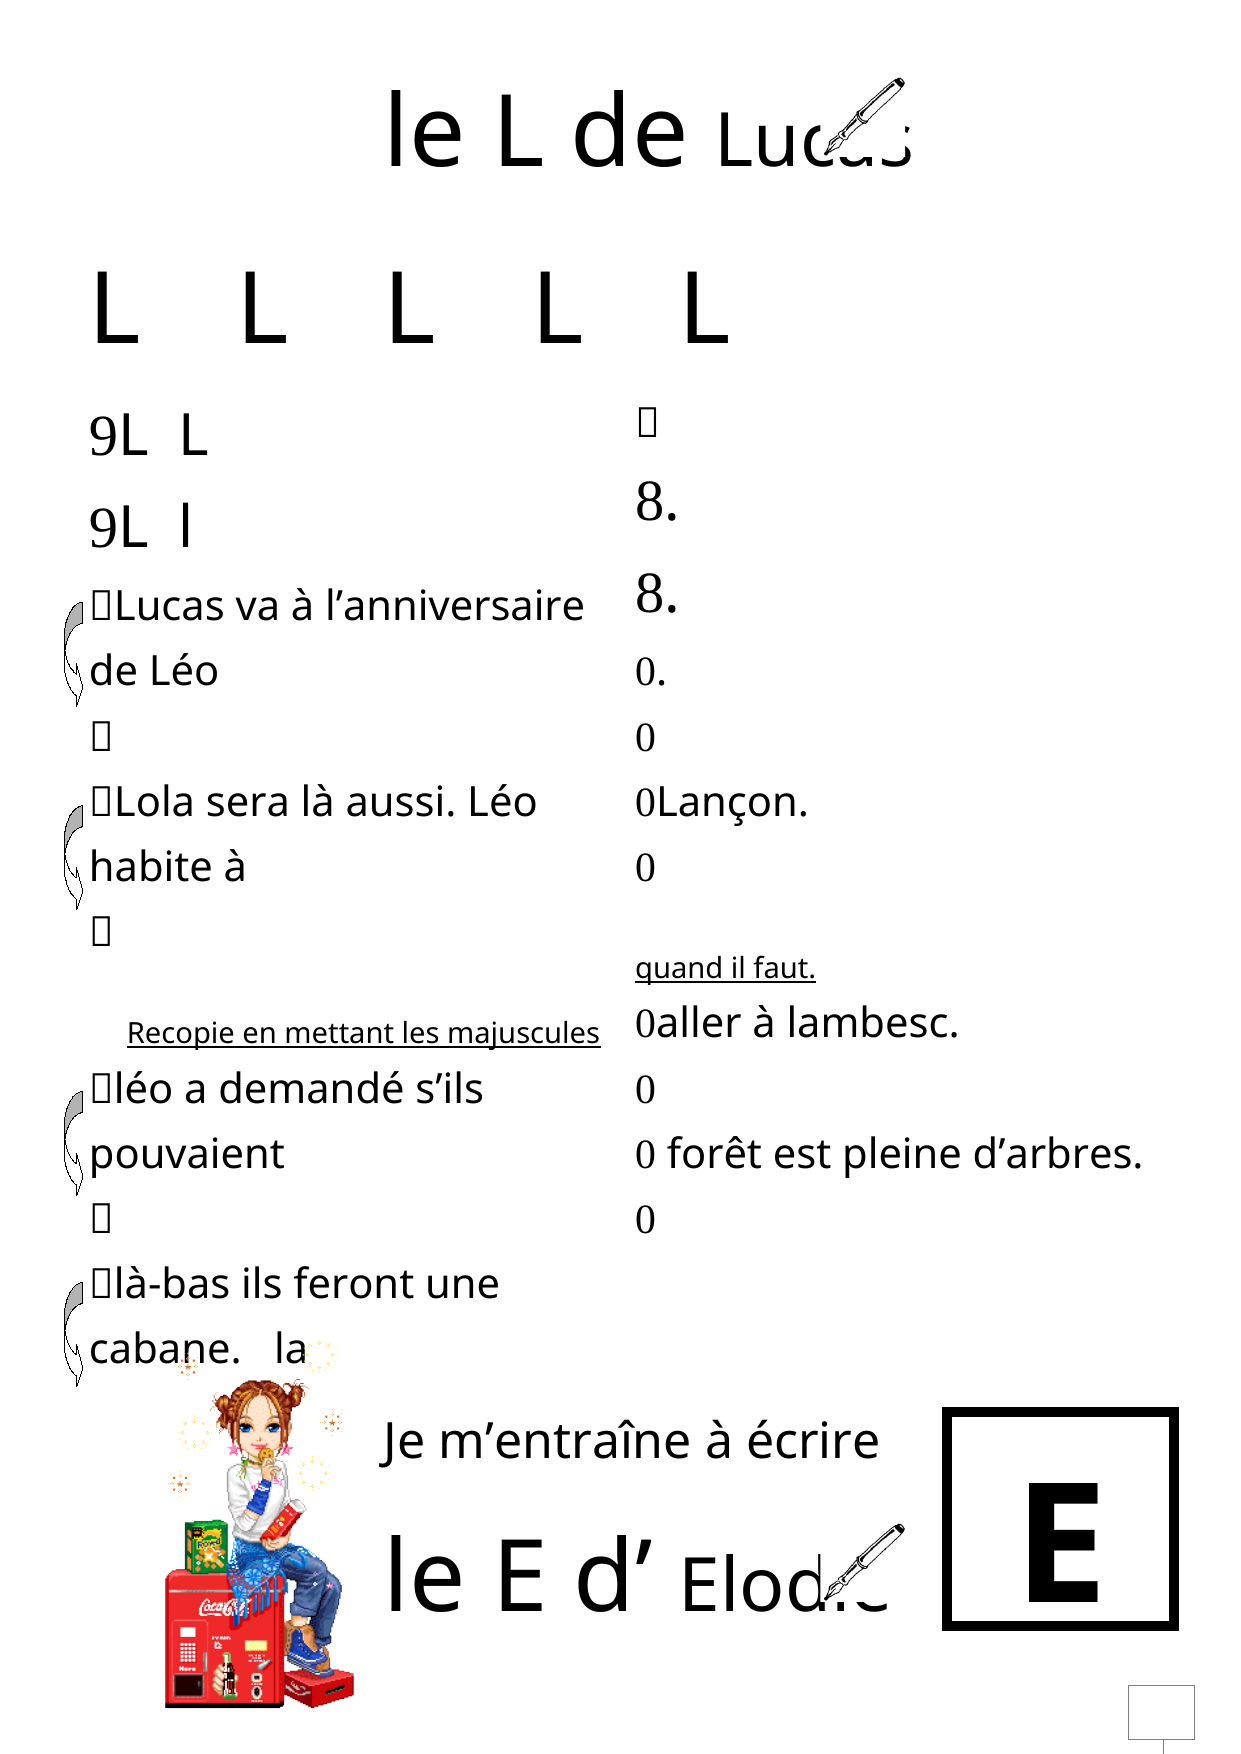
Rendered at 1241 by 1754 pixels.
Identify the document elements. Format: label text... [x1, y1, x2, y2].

text Recopie en mettant les majuscules [89, 1013, 635, 1052]
text Lançon. [635, 772, 1181, 828]
text  [635, 837, 1181, 893]
text . [635, 458, 1181, 538]
text  [635, 393, 1181, 450]
text L L L L L [89, 237, 1181, 373]
text . [635, 550, 1181, 629]
text là-bas ils feront une cabane. la [89, 1254, 635, 1376]
text aller à lambesc. [635, 993, 1181, 1050]
text  [635, 1058, 1181, 1115]
text le L de Lucas [384, 59, 1181, 195]
text L l [89, 484, 635, 564]
text Lucas va à l’anniversaire de Léo [89, 576, 635, 698]
picture [157, 1341, 354, 1711]
text le E d’ Elodie [384, 1504, 1181, 1641]
text léo a demandé s’ils pouvaient [89, 1058, 635, 1180]
picture [820, 75, 906, 157]
text Je m’entraîne à écrire [384, 1405, 1181, 1473]
text  [89, 902, 635, 959]
text Lola sera là aussi. Léo habite à [89, 772, 635, 893]
text quand il faut. [635, 948, 1181, 987]
text  [89, 706, 635, 763]
text . [635, 641, 1181, 698]
picture [820, 1521, 906, 1602]
text  forêt est pleine d’arbres. [635, 1124, 1181, 1180]
text  [635, 706, 1181, 763]
text  [635, 1189, 1181, 1246]
text  [89, 1189, 635, 1246]
text L L [89, 393, 635, 473]
